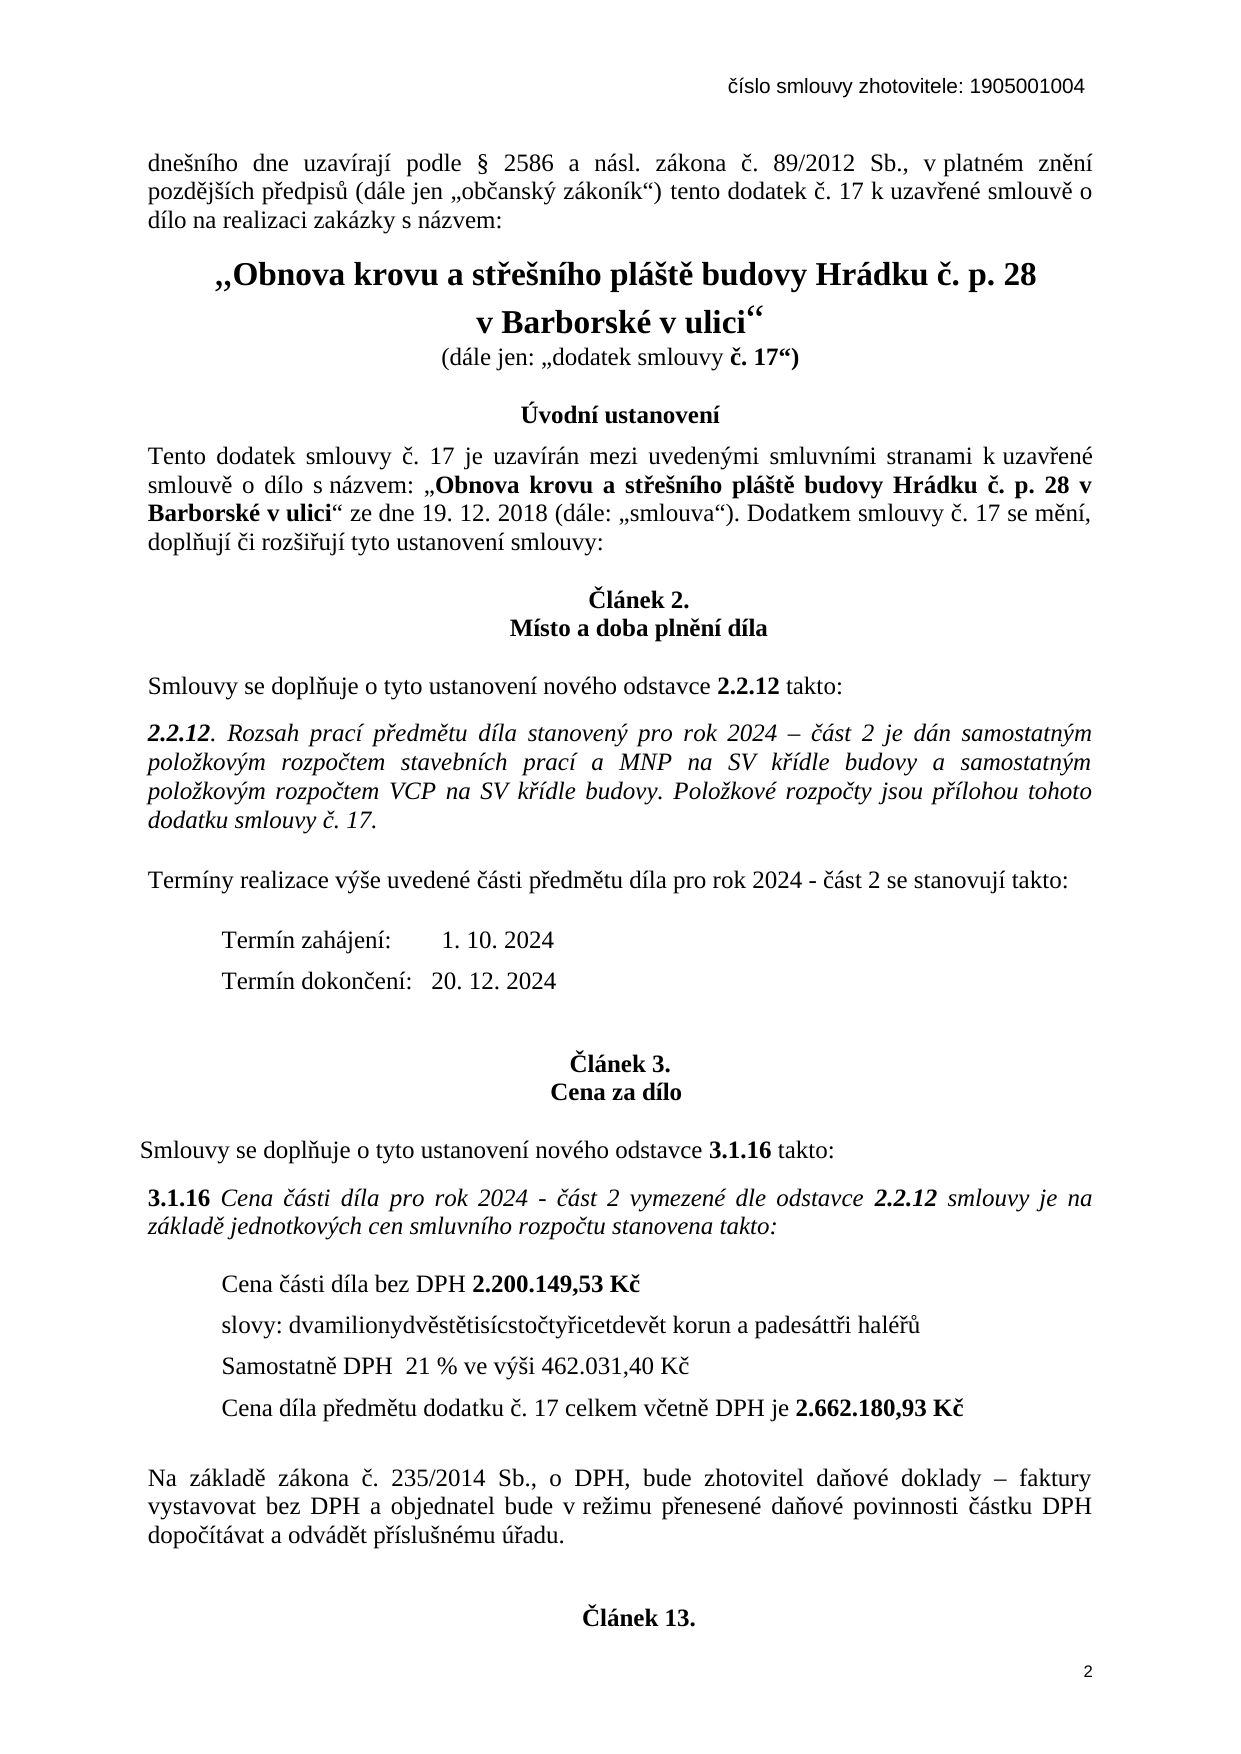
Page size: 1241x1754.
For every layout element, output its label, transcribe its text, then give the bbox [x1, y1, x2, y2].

text Článek 13. [185, 1603, 1093, 1631]
text Článek 3. [148, 1049, 1093, 1077]
text Termín dokončení: 20. 12. 2024 [148, 966, 1093, 995]
text Na základě zákona č. 235/2014 Sb., o DPH, bude zhotovitel daňové doklady – faktury vystavovat bez DPH a objednatel bude v režimu přenesené daňové povinnosti částku DPH dopočítávat a odvádět příslušnému úřadu. [148, 1463, 1093, 1549]
text Termíny realizace výše uvedené části předmětu díla pro rok 2024 - část 2 se stanovují takto: [148, 865, 1093, 894]
text 2.2.12. Rozsah prací předmětu díla stanovený pro rok 2024 – část 2 je dán samostatným položkovým rozpočtem stavebních prací a MNP na SV křídle budovy a samostatným položkovým rozpočtem VCP na SV křídle budovy. Položkové rozpočty jsou přílohou tohoto dodatku smlouvy č. 17. [148, 718, 1093, 833]
text 3.1.16 Cena části díla pro rok 2024 - část 2 vymezené dle odstavce 2.2.12 smlouvy je na základě jednotkových cen smluvního rozpočtu stanovena takto: [148, 1183, 1093, 1240]
text (dále jen: „dodatek smlouvy č. 17“) [148, 342, 1093, 371]
text Úvodní ustanovení [148, 400, 1093, 428]
text Termín zahájení: 1. 10. 2024 [148, 925, 1093, 954]
text slovy: dvamilionydvěstětisícstočtyřicetdevět korun a padesáttři haléřů [221, 1310, 1093, 1339]
text Cena za dílo [139, 1077, 1093, 1106]
text Místo a doba plnění díla [185, 613, 1093, 642]
text Cena části díla bez DPH 2.200.149,53 Kč [177, 1269, 1093, 1298]
text Samostatně DPH 21 % ve výši 462.031,40 Kč [177, 1351, 1093, 1380]
text Tento dodatek smlouvy č. 17 je uzavírán mezi uvedenými smluvními stranami k uzavřené smlouvě o dílo s názvem: „Obnova krovu a střešního pláště budovy Hrádku č. p. 28 v Barborské v ulici“ ze dne 19. 12. 2018 (dále: „smlouva“). Dodatkem smlouvy č. 17 se mění, doplňují či rozšiřují tyto ustanovení smlouvy: [148, 441, 1093, 556]
text Smlouvy se doplňuje o tyto ustanovení nového odstavce 3.1.16 takto: [139, 1135, 1093, 1164]
text „Obnova krovu a střešního pláště budovy Hrádku č. p. 28 v Barborské v ulici“ [148, 246, 1093, 342]
text Cena díla předmětu dodatku č. 17 celkem včetně DPH je 2.662.180,93 Kč [148, 1393, 1093, 1421]
text Smlouvy se doplňuje o tyto ustanovení nového odstavce 2.2.12 takto: [148, 671, 1093, 700]
text Článek 2. [185, 585, 1093, 613]
text dnešního dne uzavírají podle § násl. zákona č. 89/2012 Sb., v platném znění pozdějších předpisů (dále jen „občanský zákoník“) tento dodatek č. 17 k uzavřené smlouvě o dílo na realizaci zakázky s názvem: [148, 148, 1093, 234]
